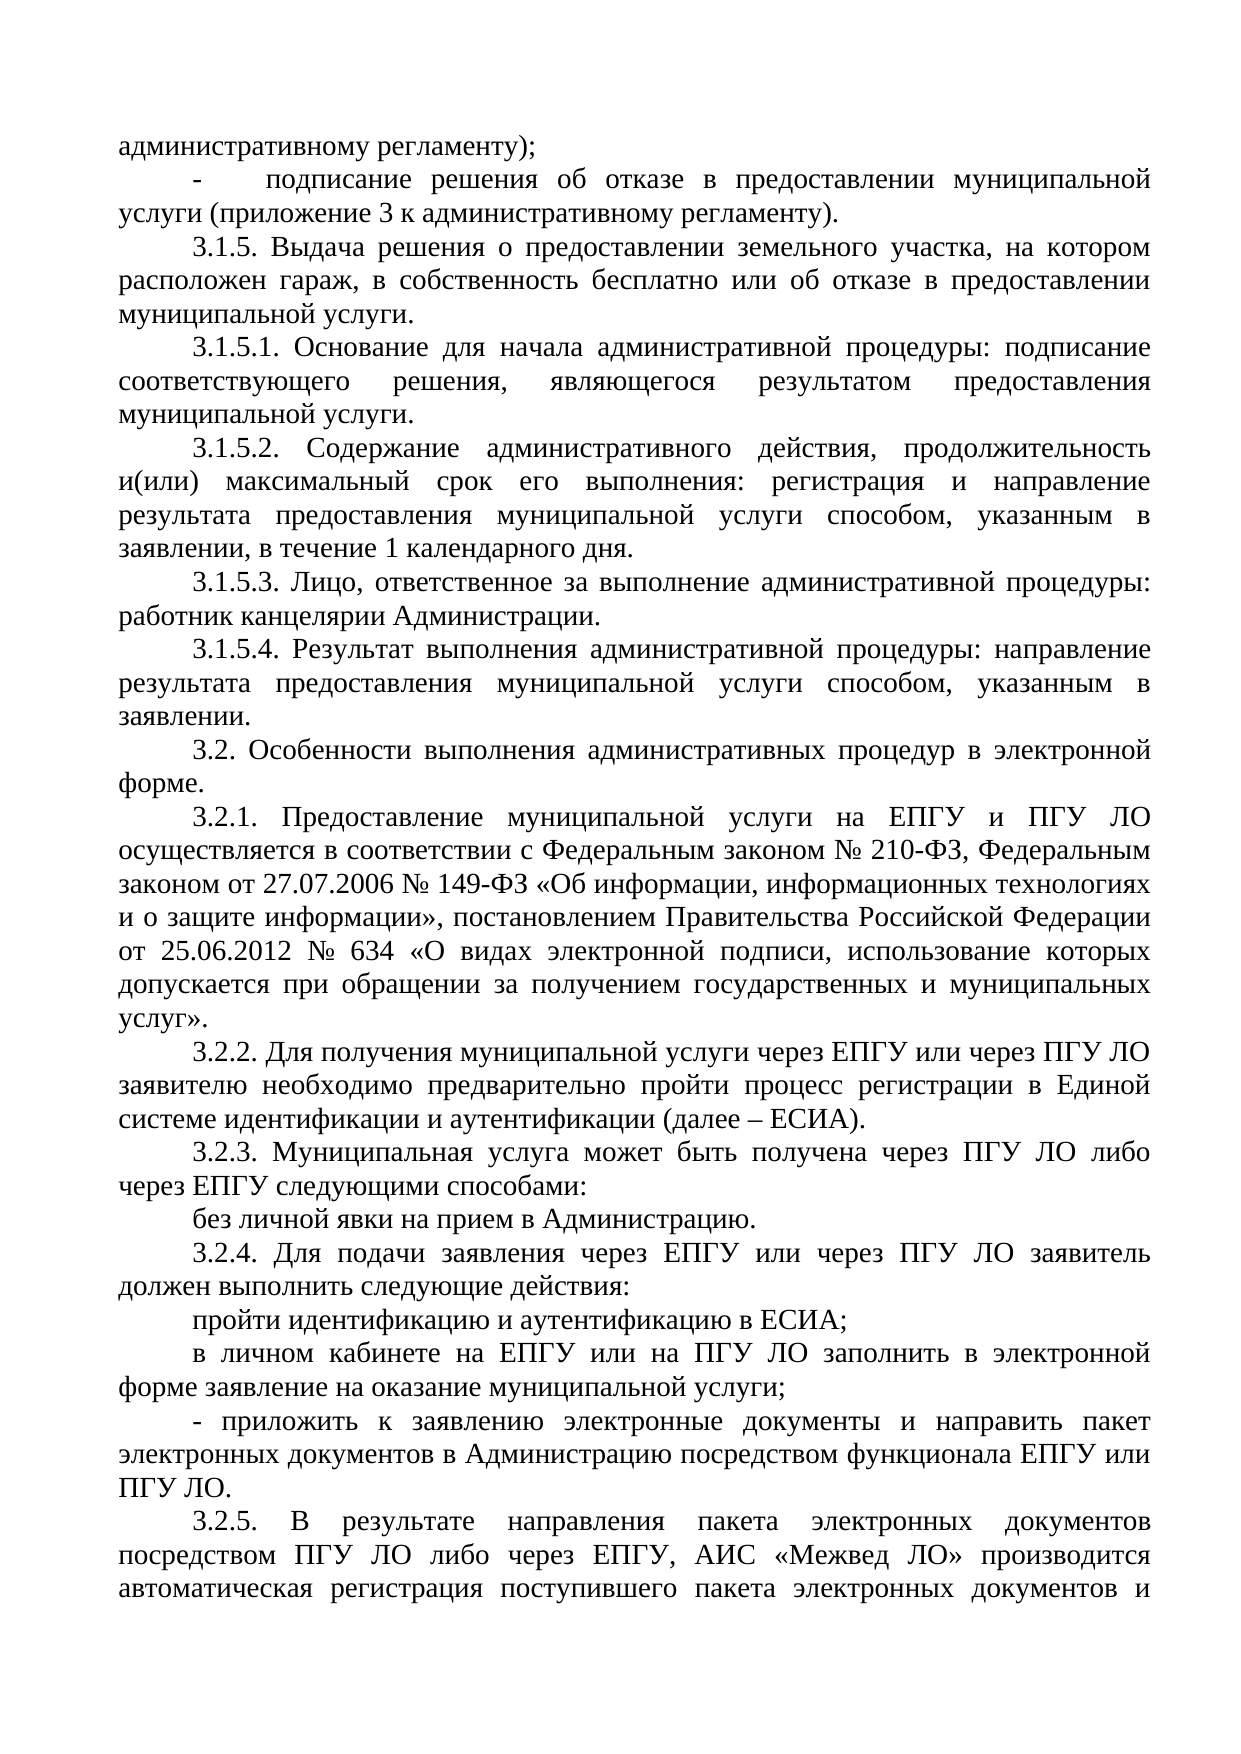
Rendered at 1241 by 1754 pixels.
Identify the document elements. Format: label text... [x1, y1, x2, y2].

text 3.2.3. Муниципальная услуга может быть получена через ПГУ ЛО либо через ЕПГУ следующими способами: [118, 1134, 1152, 1201]
text в личном кабинете на ЕПГУ или на ПГУ ЛО заполнить в электронной форме заявление на оказание муниципальной услуги; [118, 1336, 1152, 1403]
text 3.2.4. Для подачи заявления через ЕПГУ или через ПГУ ЛО заявитель должен выполнить следующие действия: [118, 1235, 1152, 1302]
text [118, 128, 1152, 162]
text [118, 1503, 1152, 1604]
text без личной явки на прием в Администрацию. [118, 1201, 1152, 1235]
text 3.2.2. Для получения муниципальной услуги через ЕПГУ или через ПГУ ЛО заявителю необходимо предварительно пройти процесс регистрации в Единой системе идентификации и аутентификации (далее – ЕСИА). [118, 1034, 1152, 1134]
text 3.1.5.2. Содержание административного действия, продолжительность и(или) максимальный срок его выполнения: регистрация и направление результата предоставления муниципальной услуги способом, указанным в заявлении, в течение 1 календарного дня. [118, 430, 1152, 564]
text 3.1.5.4. Результат выполнения административной процедуры: направление результата предоставления муниципальной услуги способом, указанным в заявлении. [118, 631, 1152, 732]
text 3.2.1. Предоставление муниципальной услуги на ЕПГУ и ПГУ ЛО осуществляется в соответствии с Федеральным законом № 210-ФЗ, Федеральным законом от 27.07.2006 № 149-ФЗ «Об информации, информационных технологиях и о защите информации», постановлением Правительства Российской Федерации от 25.06.2012 № 634 «О видах электронной подписи, использование которых допускается при обращении за получением государственных и муниципальных услуг». [118, 799, 1152, 1034]
text пройти идентификацию и аутентификацию в ЕСИА; [118, 1302, 1152, 1336]
text - приложить к заявлению электронные документы и направить пакет электронных документов в Администрацию посредством функционала ЕПГУ или ПГУ ЛО. [118, 1403, 1152, 1503]
text 3.1.5.1. Основание для начала административной процедуры: подписание соответствующего решения, являющегося результатом предоставления муниципальной услуги. [118, 329, 1152, 430]
text 3.1.5.3. Лицо, ответственное за выполнение административной процедуры: работник канцелярии Администрации. [118, 564, 1152, 631]
text 3.1.5. Выдача решения о предоставлении земельного участка, на котором расположен гараж, в собственность бесплатно или об отказе в предоставлении муниципальной услуги. [118, 229, 1152, 329]
text - подписание решения об отказе в предоставлении муниципальной услуги (приложение 3 к административному регламенту). [118, 162, 1152, 229]
text 3.2. Особенности выполнения административных процедур в электронной форме. [118, 732, 1152, 799]
